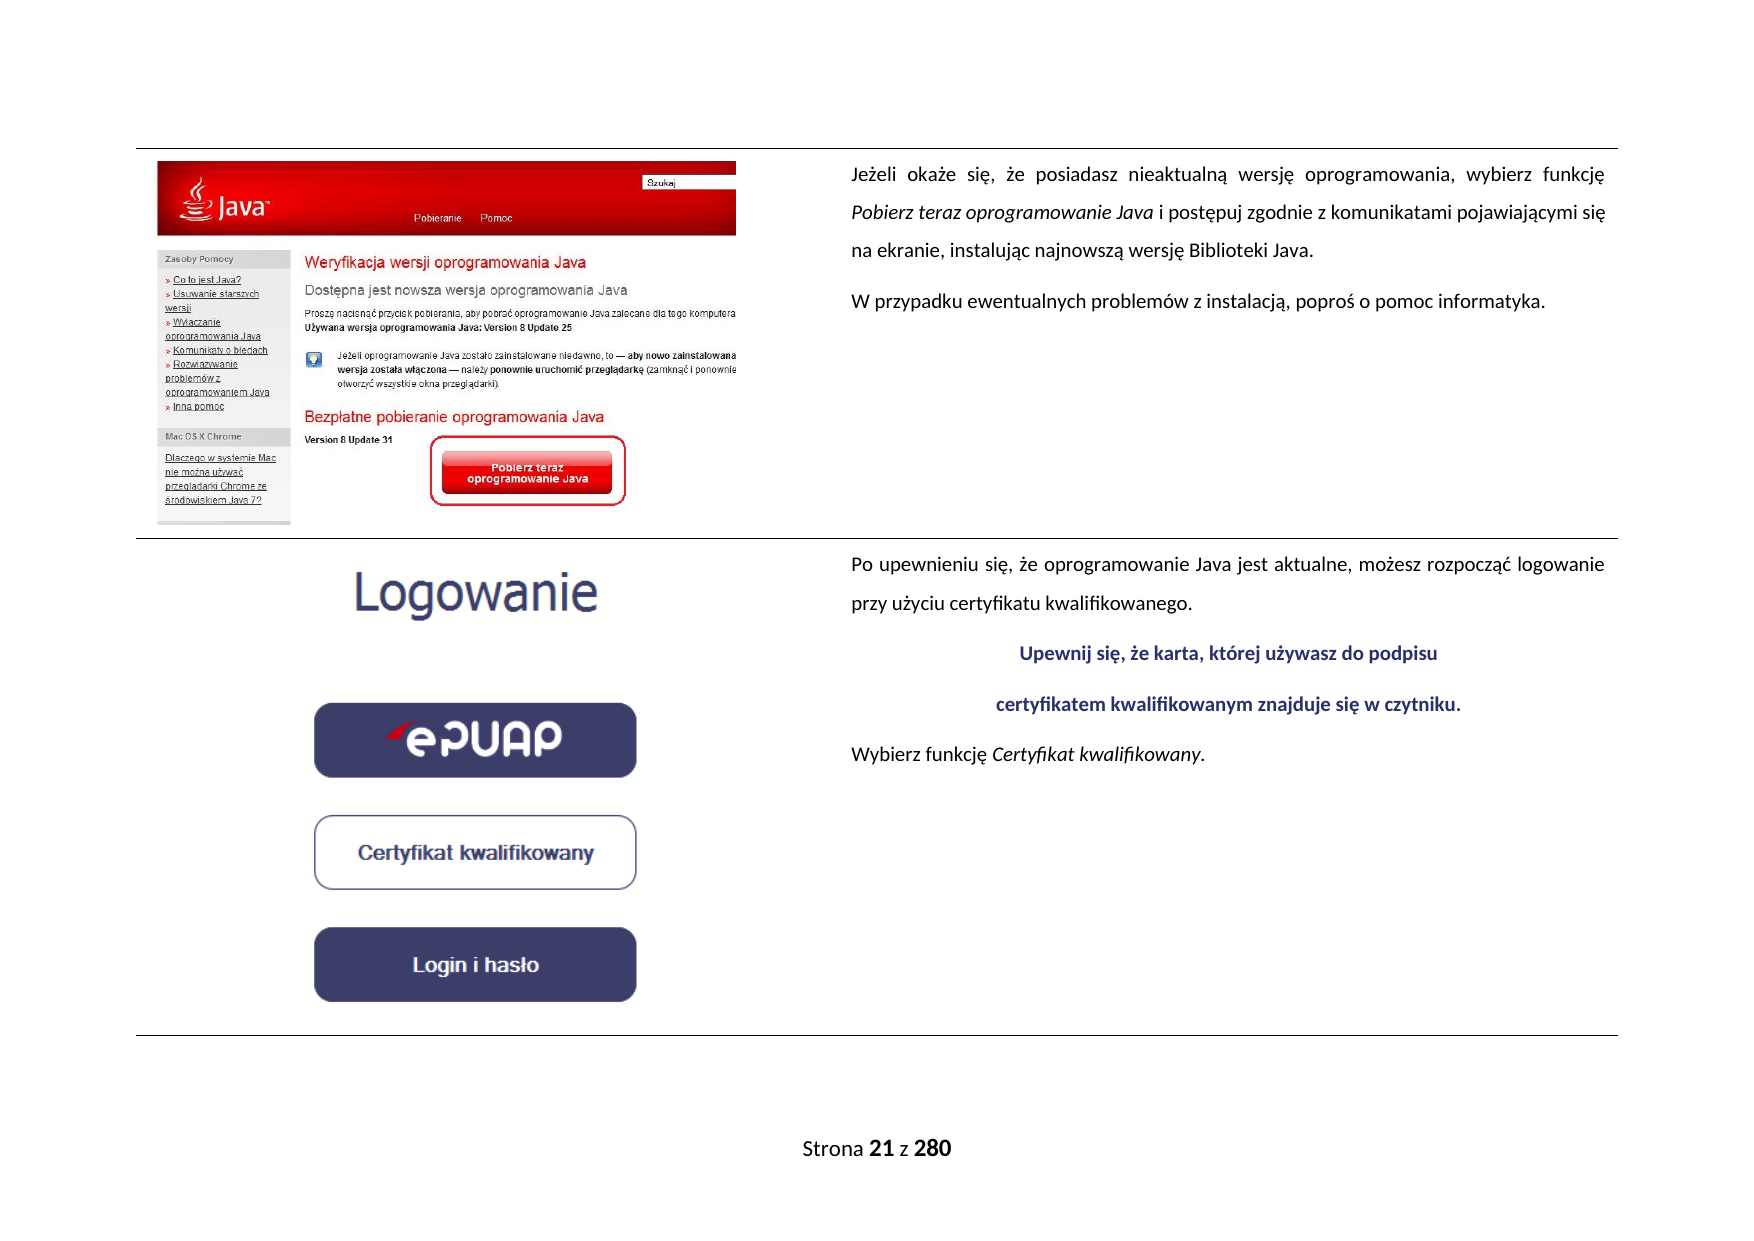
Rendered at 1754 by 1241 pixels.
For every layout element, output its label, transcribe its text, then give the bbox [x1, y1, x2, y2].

table_cell [136, 149, 840, 538]
picture [147, 551, 825, 1022]
table_cell Jeżeli okaże się, że posiadasz nieaktualną wersję oprogramowania, wybierz funkcję Pobierz teraz oprogramowanie Java i postępuj zgodnie z komunikatami pojawiającymi się na ekranie, instalując najnowszą wersję Biblioteki Java. W przypadku ewentualnych problemów z instalacją, poproś o pomoc informatyka. [840, 149, 1618, 538]
table_cell Po upewnieniu się, że oprogramowanie Java jest aktualne, możesz rozpocząć logowanie przy użyciu certyfikatu kwalifikowanego. Upewnij się, że karta, której używasz do podpisu certyfikatem kwalifikowanym znajduje się w czytniku. Wybierz funkcję Certyfikat kwalifikowany. [840, 539, 1618, 1034]
table_cell [136, 539, 840, 1034]
picture [147, 161, 736, 525]
